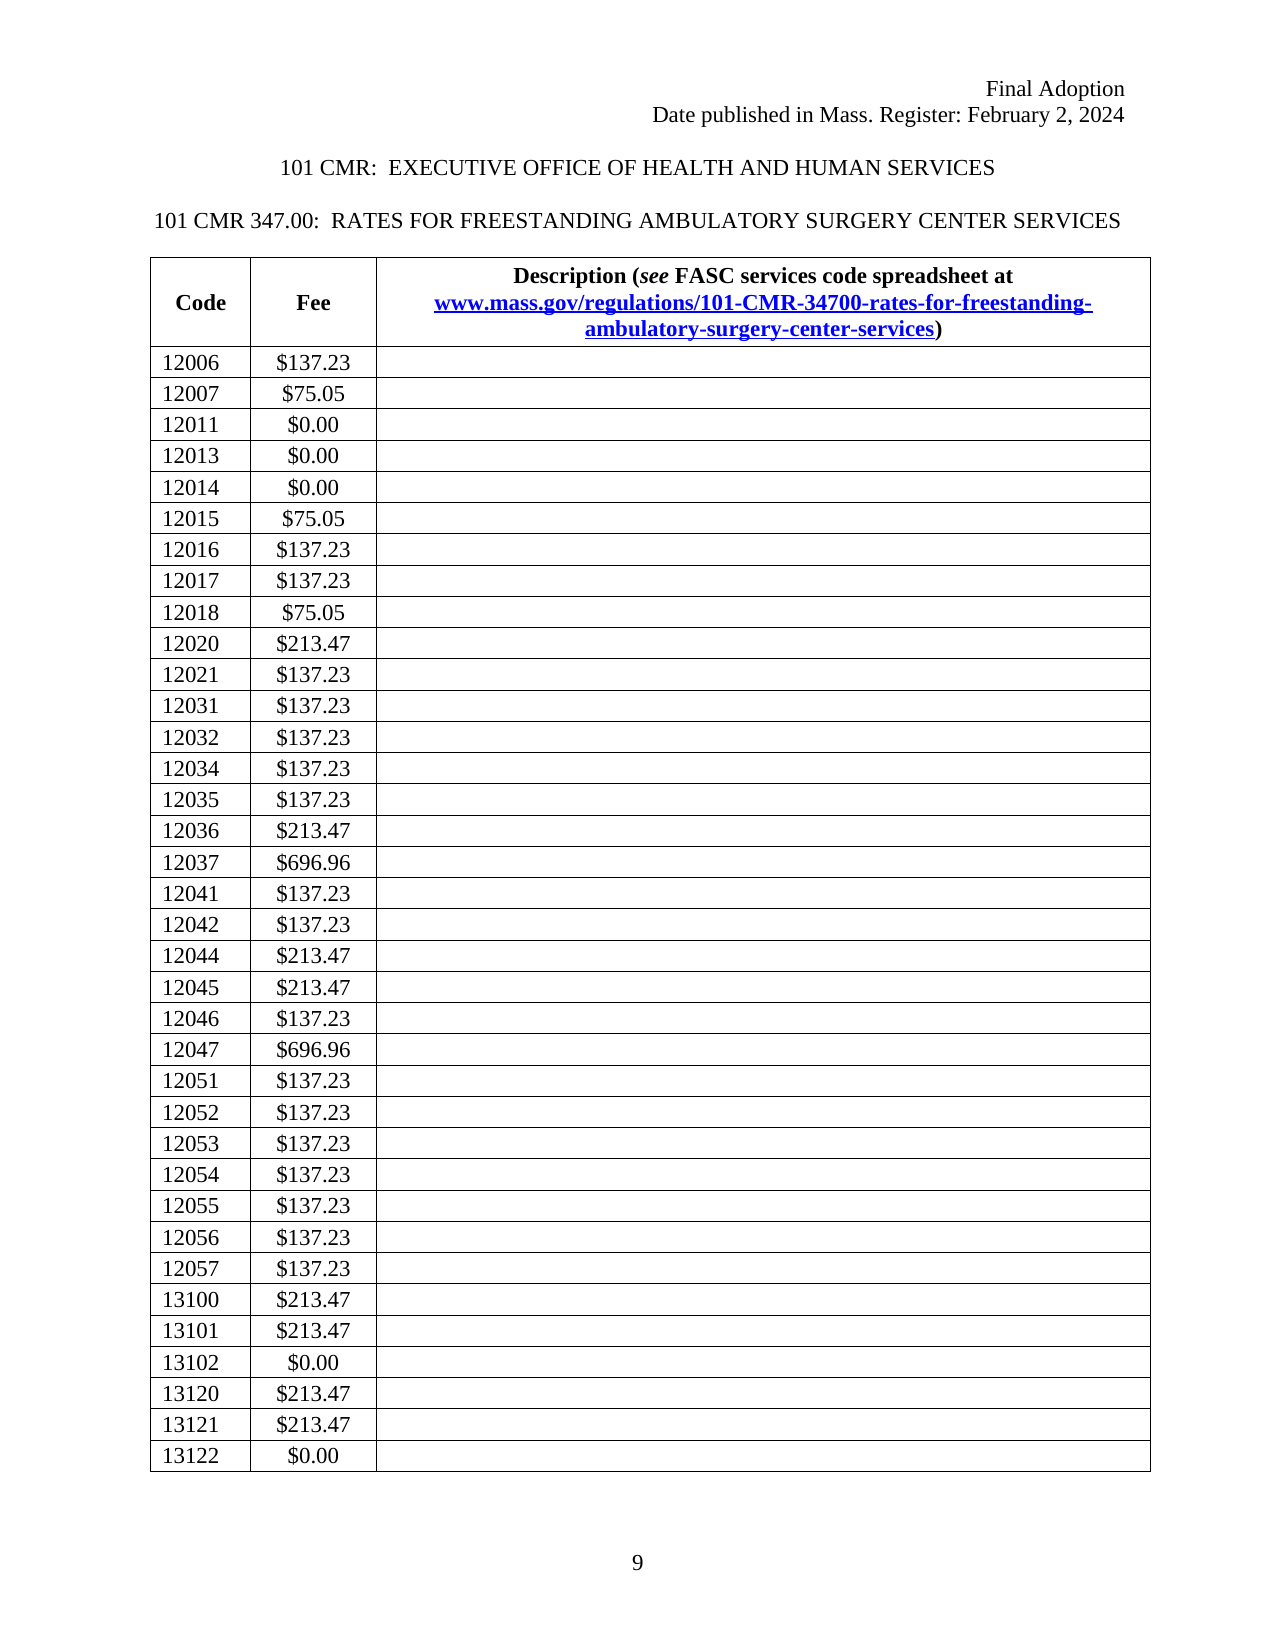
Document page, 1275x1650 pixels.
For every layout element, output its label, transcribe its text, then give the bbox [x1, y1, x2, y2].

table_cell $137.23 [251, 753, 376, 783]
table_cell $213.47 [251, 1378, 376, 1408]
table_cell 13101 [151, 1316, 250, 1346]
table_cell [377, 878, 1150, 908]
table_cell $137.23 [251, 878, 376, 908]
table_cell 12017 [151, 566, 250, 596]
table_cell [377, 1378, 1150, 1408]
table_cell 12044 [151, 941, 250, 971]
table_cell 12057 [151, 1253, 250, 1283]
table_cell [377, 1441, 1150, 1471]
table_cell $213.47 [251, 941, 376, 971]
table_cell $75.05 [251, 597, 376, 627]
table_cell 12031 [151, 691, 250, 721]
table_cell 13100 [151, 1284, 250, 1314]
table_cell $696.96 [251, 847, 376, 877]
table_cell [377, 941, 1150, 971]
table_cell $213.47 [251, 1284, 376, 1314]
table_cell $213.47 [251, 1409, 376, 1439]
table_cell $137.23 [251, 347, 376, 377]
table_cell $137.23 [251, 1159, 376, 1189]
table_cell [377, 566, 1150, 596]
table_cell $137.23 [251, 1097, 376, 1127]
table_cell [377, 1347, 1150, 1377]
table_cell 12013 [151, 441, 250, 471]
table_cell 12046 [151, 1003, 250, 1033]
table_cell 12007 [151, 378, 250, 408]
table_cell $213.47 [251, 1316, 376, 1346]
table_cell $137.23 [251, 1222, 376, 1252]
table_cell 12021 [151, 659, 250, 689]
table_cell $137.23 [251, 691, 376, 721]
table_cell [377, 597, 1150, 627]
table_cell 12035 [151, 784, 250, 814]
table_cell $213.47 [251, 816, 376, 846]
table_cell 12056 [151, 1222, 250, 1252]
table_cell 12016 [151, 534, 250, 564]
table_cell [377, 441, 1150, 471]
table_cell 12045 [151, 972, 250, 1002]
table_cell 12032 [151, 722, 250, 752]
table_cell [377, 1253, 1150, 1283]
table_cell $137.23 [251, 1003, 376, 1033]
table_cell [377, 1316, 1150, 1346]
table_cell 12053 [151, 1128, 250, 1158]
table_cell [377, 691, 1150, 721]
table_cell [377, 722, 1150, 752]
table_cell 13121 [151, 1409, 250, 1439]
table_cell 12034 [151, 753, 250, 783]
table_cell [377, 1003, 1150, 1033]
table_cell $137.23 [251, 1253, 376, 1283]
table_cell 13122 [151, 1441, 250, 1471]
table_cell 12036 [151, 816, 250, 846]
table_cell 12020 [151, 628, 250, 658]
table_cell $75.05 [251, 378, 376, 408]
table_cell 12041 [151, 878, 250, 908]
table_cell $0.00 [251, 1441, 376, 1471]
table_cell [377, 753, 1150, 783]
table_cell [377, 628, 1150, 658]
table_cell [377, 1409, 1150, 1439]
table_cell $0.00 [251, 441, 376, 471]
table_cell $137.23 [251, 1066, 376, 1096]
table_cell [377, 784, 1150, 814]
table_cell $137.23 [251, 1191, 376, 1221]
table_cell [377, 816, 1150, 846]
table_cell 12054 [151, 1159, 250, 1189]
table_cell 12037 [151, 847, 250, 877]
table_cell [377, 909, 1150, 939]
table_cell $696.96 [251, 1034, 376, 1064]
table_header Fee [251, 258, 376, 346]
table_cell $137.23 [251, 534, 376, 564]
table_cell 13102 [151, 1347, 250, 1377]
table_cell [377, 1097, 1150, 1127]
table_cell [377, 347, 1150, 377]
table_cell [377, 1284, 1150, 1314]
table_cell 12014 [151, 472, 250, 502]
table_cell $0.00 [251, 1347, 376, 1377]
table_cell [377, 1222, 1150, 1252]
table_cell $137.23 [251, 784, 376, 814]
table_cell [377, 659, 1150, 689]
table_cell [377, 1128, 1150, 1158]
table_cell $137.23 [251, 659, 376, 689]
table_cell [377, 1034, 1150, 1064]
table_cell 12018 [151, 597, 250, 627]
table_cell $137.23 [251, 1128, 376, 1158]
table_cell 12055 [151, 1191, 250, 1221]
table_cell [377, 1159, 1150, 1189]
table_cell [377, 972, 1150, 1002]
table_cell [377, 503, 1150, 533]
table_cell $137.23 [251, 909, 376, 939]
table_cell [377, 1066, 1150, 1096]
table_cell [377, 472, 1150, 502]
table_header Description (see FASC services code spreadsheet at www.mass.gov/regulations/101-CMR-34700-rates-for-freestanding-ambulatory-surgery-center-services) [377, 258, 1150, 346]
table_cell 12015 [151, 503, 250, 533]
table_cell [377, 1191, 1150, 1221]
table_cell [377, 378, 1150, 408]
table_cell $0.00 [251, 409, 376, 439]
table_cell 12047 [151, 1034, 250, 1064]
table_cell [377, 534, 1150, 564]
table_cell $213.47 [251, 972, 376, 1002]
table_cell 12006 [151, 347, 250, 377]
table_cell 12042 [151, 909, 250, 939]
table_cell $75.05 [251, 503, 376, 533]
table_cell 12051 [151, 1066, 250, 1096]
table_cell 13120 [151, 1378, 250, 1408]
table_cell [377, 409, 1150, 439]
table_cell [377, 847, 1150, 877]
table_cell $137.23 [251, 722, 376, 752]
table_cell $213.47 [251, 628, 376, 658]
table_cell $137.23 [251, 566, 376, 596]
table_cell 12052 [151, 1097, 250, 1127]
table_cell 12011 [151, 409, 250, 439]
table_header Code [151, 258, 250, 346]
table_cell $0.00 [251, 472, 376, 502]
